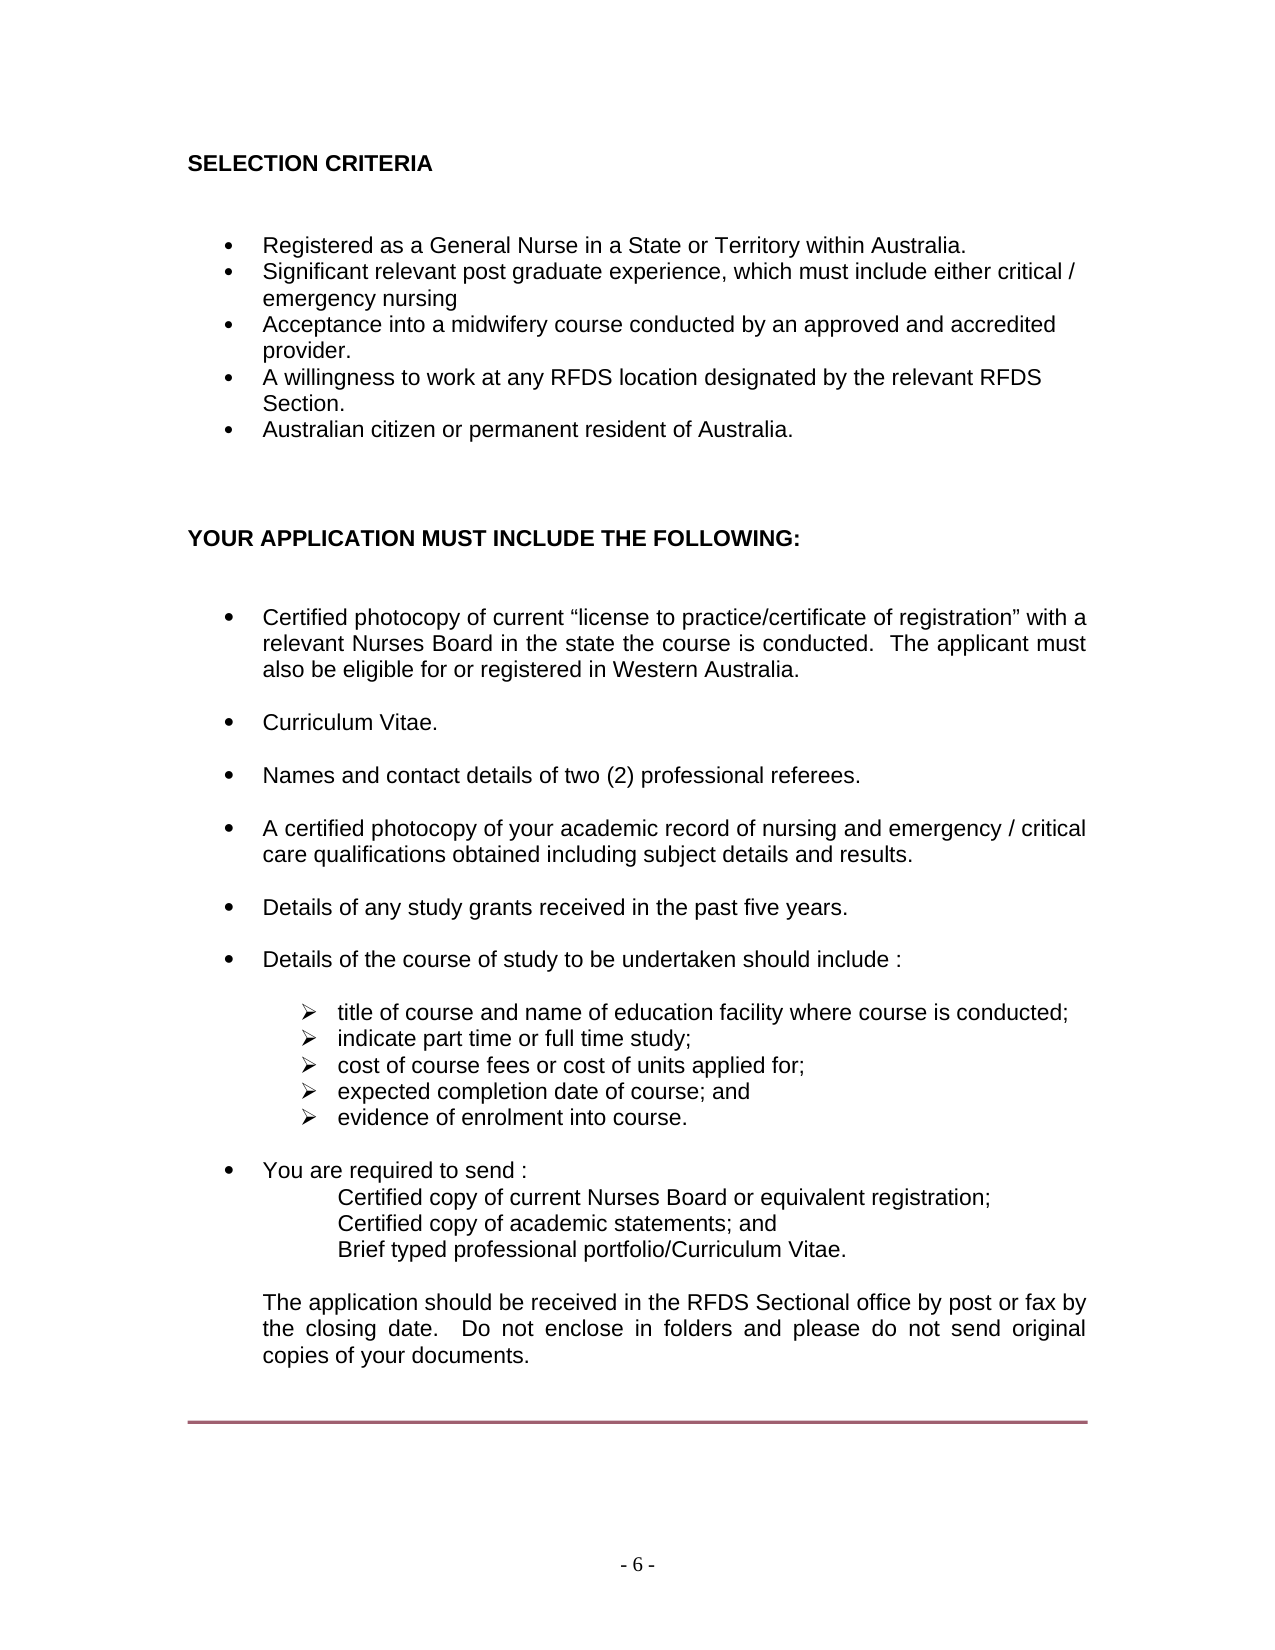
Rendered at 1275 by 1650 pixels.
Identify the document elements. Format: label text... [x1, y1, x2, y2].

text expected completion date of course; and [300, 1078, 1087, 1104]
text evidence of enrolment into course. [300, 1104, 1087, 1131]
list Certified photocopy of current “license to practice/certificate of registration” with a relevant Nurses Board in the state the course is conducted. The applicant must also be eligible for or registered in . [225, 604, 1087, 683]
list Names and contact details of two (2) professional referees. [225, 762, 1087, 788]
list A willingness to work at any RFDS location designated by the relevant RFDS Section. [225, 364, 1087, 416]
list Curriculum Vitae. [225, 709, 1087, 735]
list You are required to send : [225, 1157, 1087, 1183]
list Significant relevant post graduate experience, which must include either critical / emergency nursing [225, 258, 1087, 311]
list Details of any study grants received in the past five years. [225, 893, 1087, 920]
text YOUR APPLICATION MUST INCLUDE THE FOLLOWING: [187, 524, 1087, 551]
text The application should be received in the RFDS Sectional office by post or fax by the closing date. Do not enclose in folders and please do not send original copies of your documents. [187, 1289, 1087, 1368]
text Brief typed professional portfolio/Curriculum Vitae. [337, 1236, 1087, 1262]
list Australian citizen or permanent resident of . [225, 416, 1087, 443]
list Acceptance into a midwifery course conducted by an approved and accredited provider. [225, 311, 1087, 364]
text SELECTION CRITERIA [187, 150, 1087, 176]
text indicate part time or full time study; [300, 1025, 1087, 1052]
text title of course and name of education facility where course is conducted; [300, 999, 1087, 1025]
text Certified copy of current Nurses Board or equivalent registration; [337, 1183, 1087, 1210]
list A certified photocopy of your academic record of nursing and emergency / critical care qualifications obtained including subject details and results. [225, 814, 1087, 867]
text Certified copy of academic statements; and [337, 1210, 1087, 1236]
text cost of course fees or cost of units applied for; [300, 1052, 1087, 1078]
list Details of the course of study to be undertaken should include : [225, 946, 1087, 973]
list Registered as a General Nurse in a State or Territory within . [225, 232, 1087, 258]
